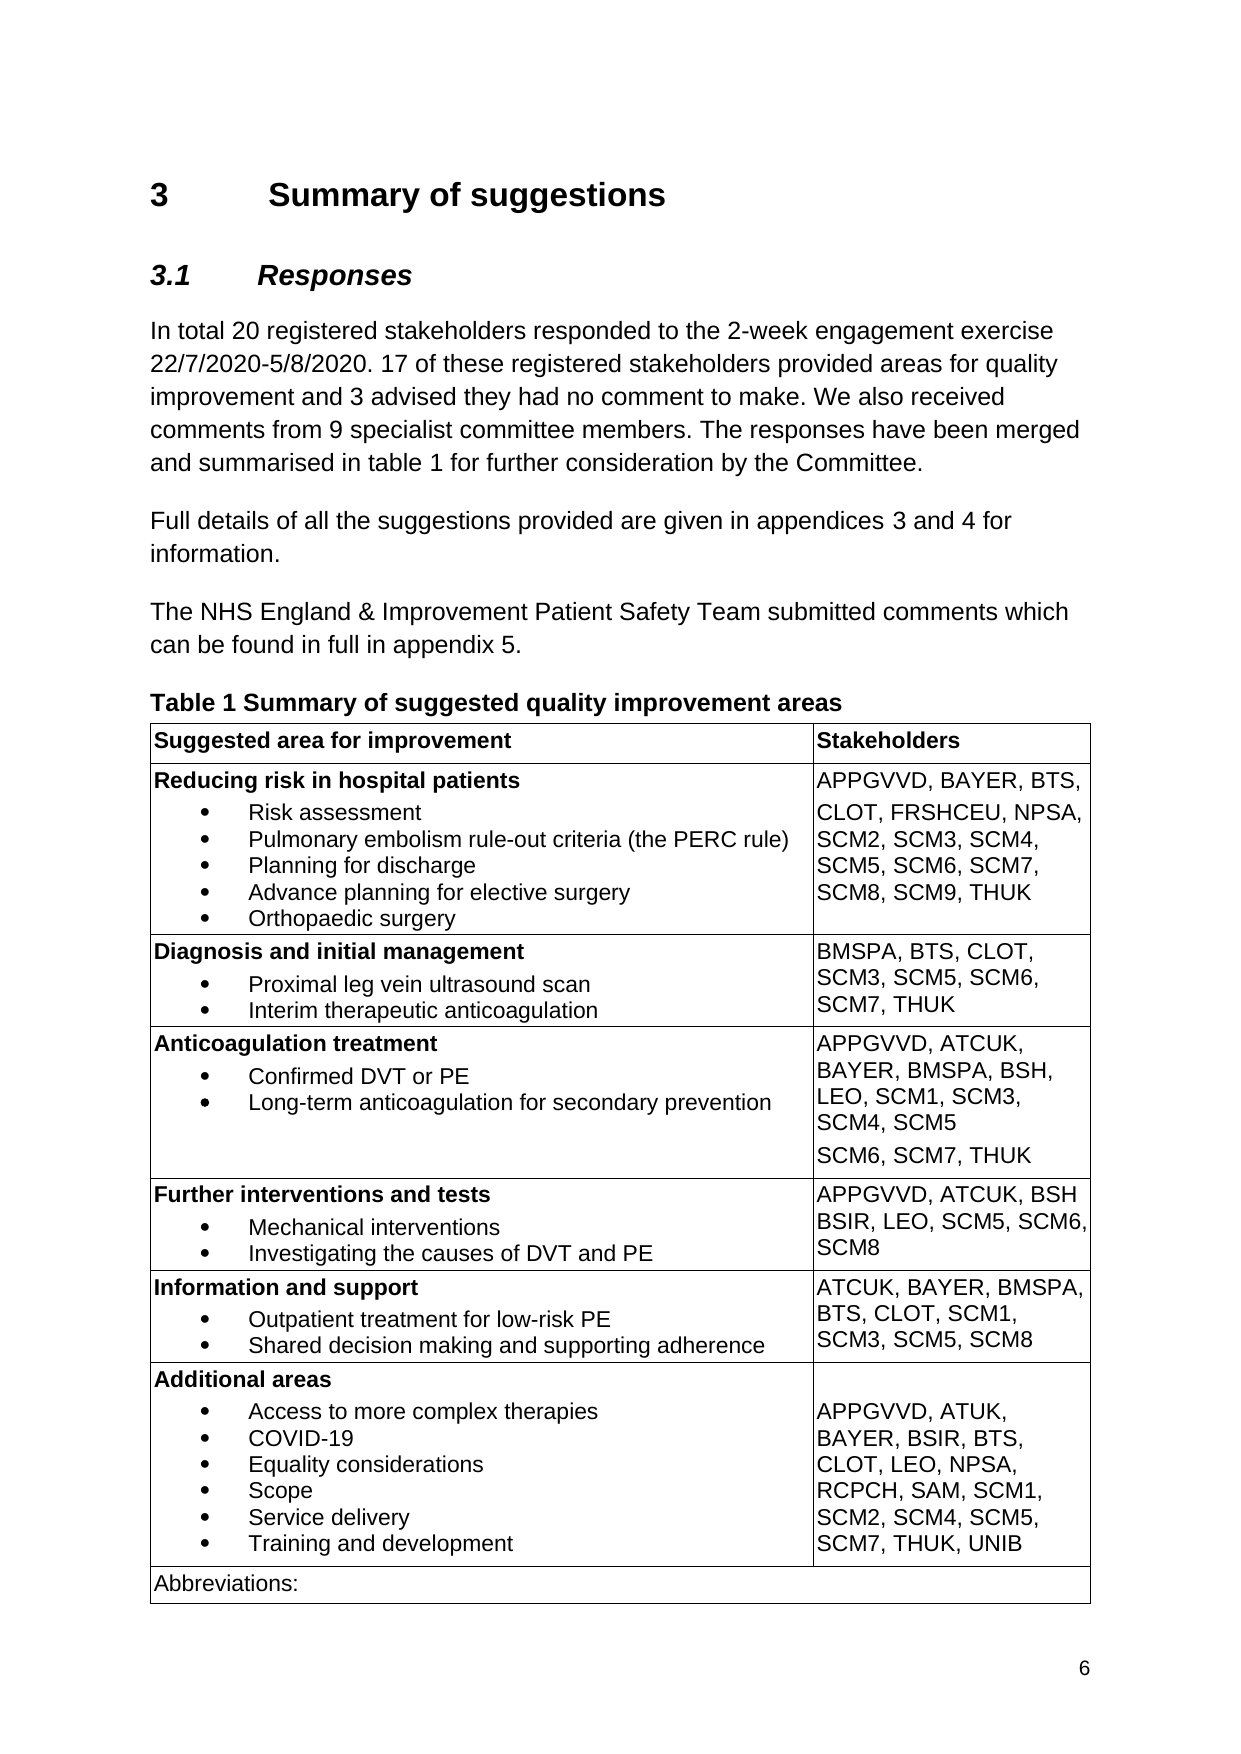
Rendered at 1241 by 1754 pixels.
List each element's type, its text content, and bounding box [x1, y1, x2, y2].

text In total 20 registered stakeholders responded to the 2-week engagement exercise 22/7/2020-5/8/2020. 17 of these registered stakeholders provided areas for quality improvement and 3 advised they had no comment to make. We also received comments from 9 specialist committee members. The responses have been merged and summarised in table 1 for further consideration by the Committee. [150, 316, 1090, 477]
table_cell Reducing risk in hospital patients Risk assessment Pulmonary embolism rule-out criteria (the PERC rule) Planning for discharge Advance planning for elective surgery Orthopaedic surgery [151, 764, 813, 934]
table_cell Diagnosis and initial management Proximal leg vein ultrasound scan Interim therapeutic anticoagulation [151, 935, 813, 1026]
table_cell Further interventions and tests Mechanical interventions Investigating the causes of DVT and PE [151, 1179, 813, 1269]
table_cell ATCUK, BAYER, BMSPA, BTS, CLOT, SCM1, SCM3, SCM5, SCM8 [814, 1271, 1090, 1362]
table_header Suggested area for improvement [151, 724, 813, 763]
table_cell BMSPA, BTS, CLOT, SCM3, SCM5, SCM6, SCM7, THUK [814, 935, 1090, 1026]
table_cell APPGVVD, ATCUK, BAYER, BMSPA, BSH, LEO, SCM1, SCM3, SCM4, SCM5 SCM6, SCM7, THUK [814, 1027, 1090, 1177]
subtitle Table 1 Summary of suggested quality improvement areas [150, 688, 1090, 717]
table_cell Anticoagulation treatment Confirmed DVT or PE Long-term anticoagulation for secondary prevention [151, 1027, 813, 1177]
table_cell Additional areas Access to more complex therapies COVID-19 Equality considerations Scope Service delivery Training and development [151, 1363, 813, 1566]
table_cell APPGVVD, BAYER, BTS, CLOT, FRSHCEU, NPSA, SCM2, SCM3, SCM4, SCM5, SCM6, SCM7, SCM8, SCM9, THUK [814, 764, 1090, 934]
subtitle 3 Summary of suggestions [150, 175, 1090, 213]
table_cell APPGVVD, ATUK, BAYER, BSIR, BTS, CLOT, LEO, NPSA, RCPCH, SAM, SCM1, SCM2, SCM4, SCM5, SCM7, THUK, UNIB [814, 1363, 1090, 1566]
table_cell Information and support Outpatient treatment for low-risk PE Shared decision making and supporting adherence [151, 1271, 813, 1362]
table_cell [151, 1567, 1090, 1603]
table_cell APPGVVD, ATCUK, BSH BSIR, LEO, SCM5, SCM6, SCM8 [814, 1179, 1090, 1269]
subtitle 3.1 Responses [150, 258, 1090, 291]
table_header Stakeholders [814, 724, 1090, 763]
text The NHS England & Improvement Patient Safety Team submitted comments which can be found in full in appendix 5. [150, 597, 1090, 659]
text Full details of all the suggestions provided are given in appendices 3 and 4 for information. [150, 506, 1090, 568]
